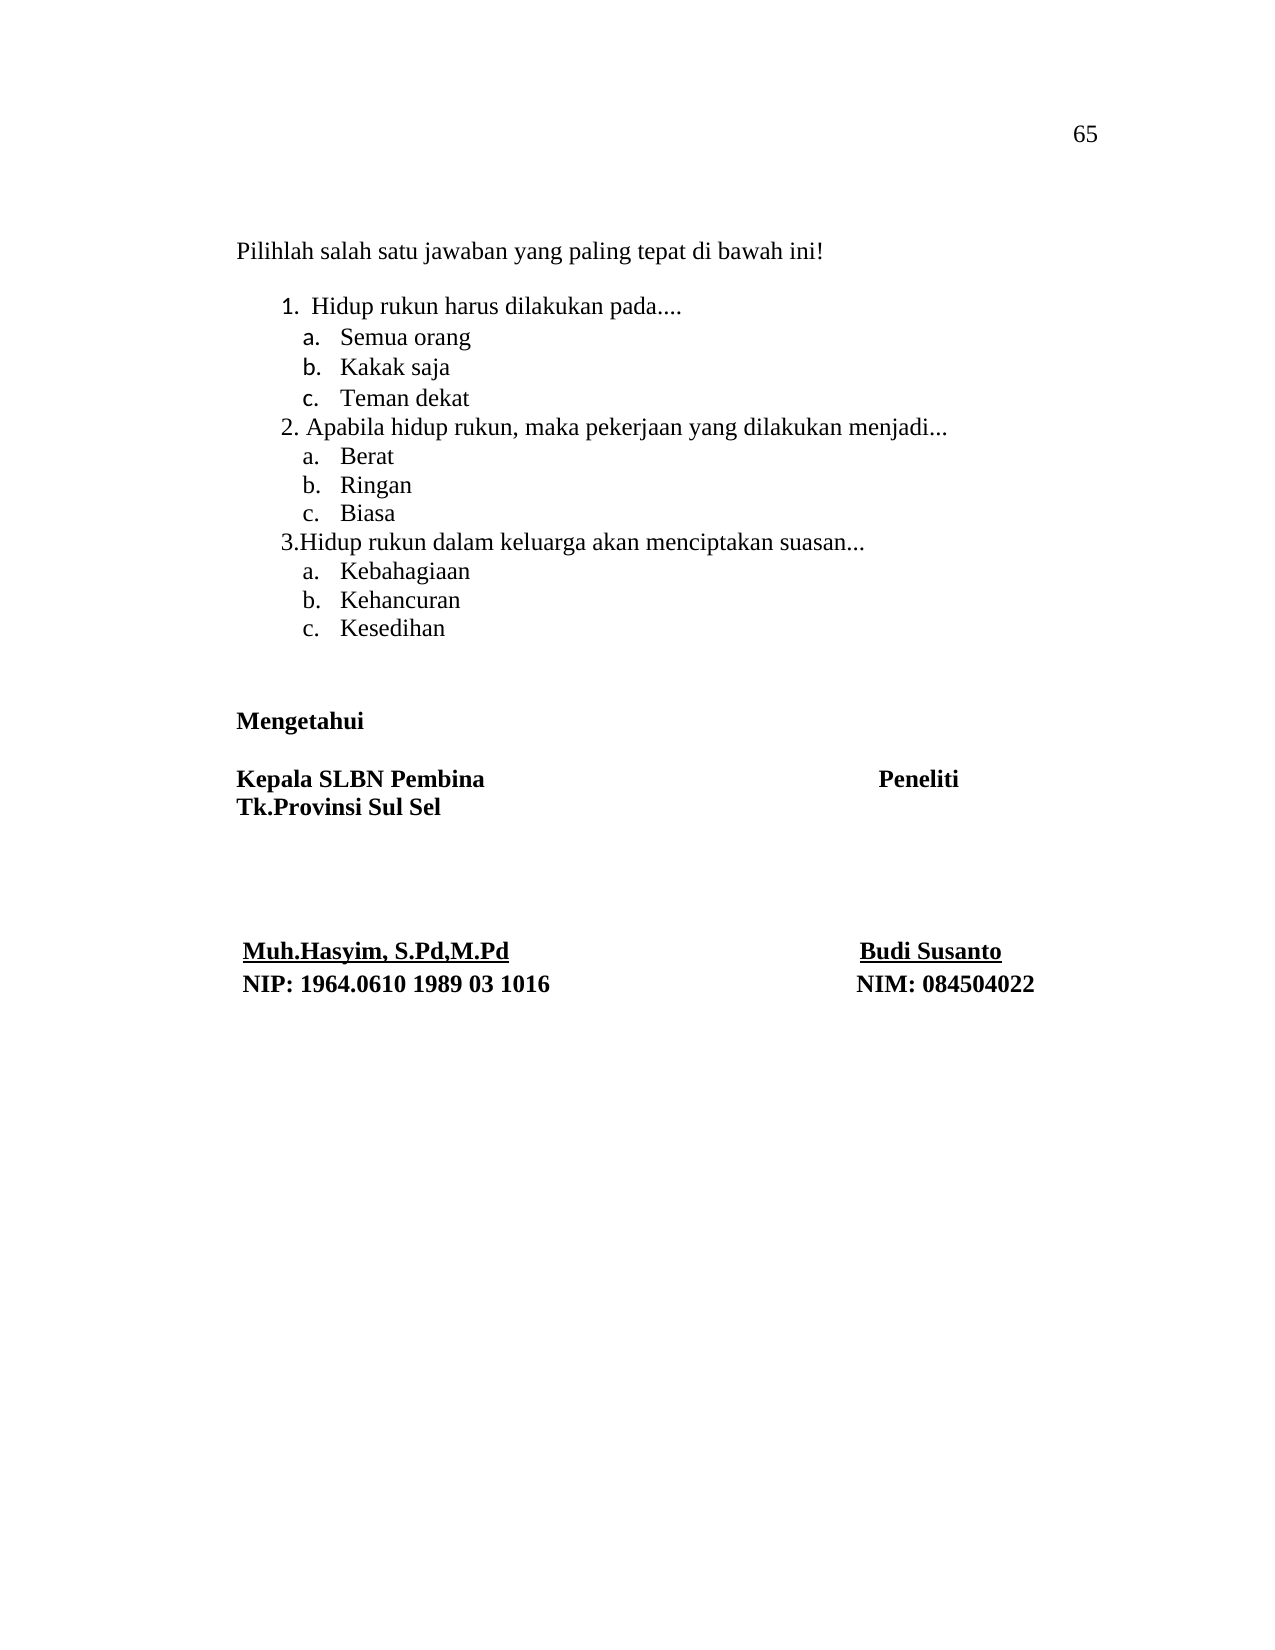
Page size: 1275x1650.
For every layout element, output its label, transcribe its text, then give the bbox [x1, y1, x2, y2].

list 2. Apabila hidup rukun, maka pekerjaan yang dilakukan menjadi... [281, 412, 1098, 441]
text Pilihlah salah satu jawaban yang paling tepat di bawah ini! [236, 236, 1098, 265]
list Semua orang [302, 321, 1098, 351]
list Kehancuran [302, 585, 1098, 613]
list 3.Hidup rukun dalam keluarga akan menciptakan suasan... [281, 527, 1098, 556]
list Teman dekat [302, 382, 1098, 412]
text Kepala SLBN Pembina Peneliti [236, 764, 1098, 792]
text Muh.Hasyim, S.Pd,M.Pd Budi Susanto [236, 936, 1098, 965]
list Hidup rukun harus dilakukan pada.... [281, 290, 1098, 321]
list Kakak saja [302, 351, 1098, 382]
list Ringan [302, 470, 1098, 498]
list Kesedihan [302, 613, 1098, 642]
list Berat [302, 441, 1098, 470]
text NIP: 1964.0610 1989 03 1016 NIM: 084504022 [236, 969, 1098, 998]
list Kebahagiaan [302, 556, 1098, 585]
list Biasa [302, 498, 1098, 527]
text Tk.Provinsi Sul Sel [236, 792, 1098, 821]
text Mengetahui [236, 706, 1098, 735]
